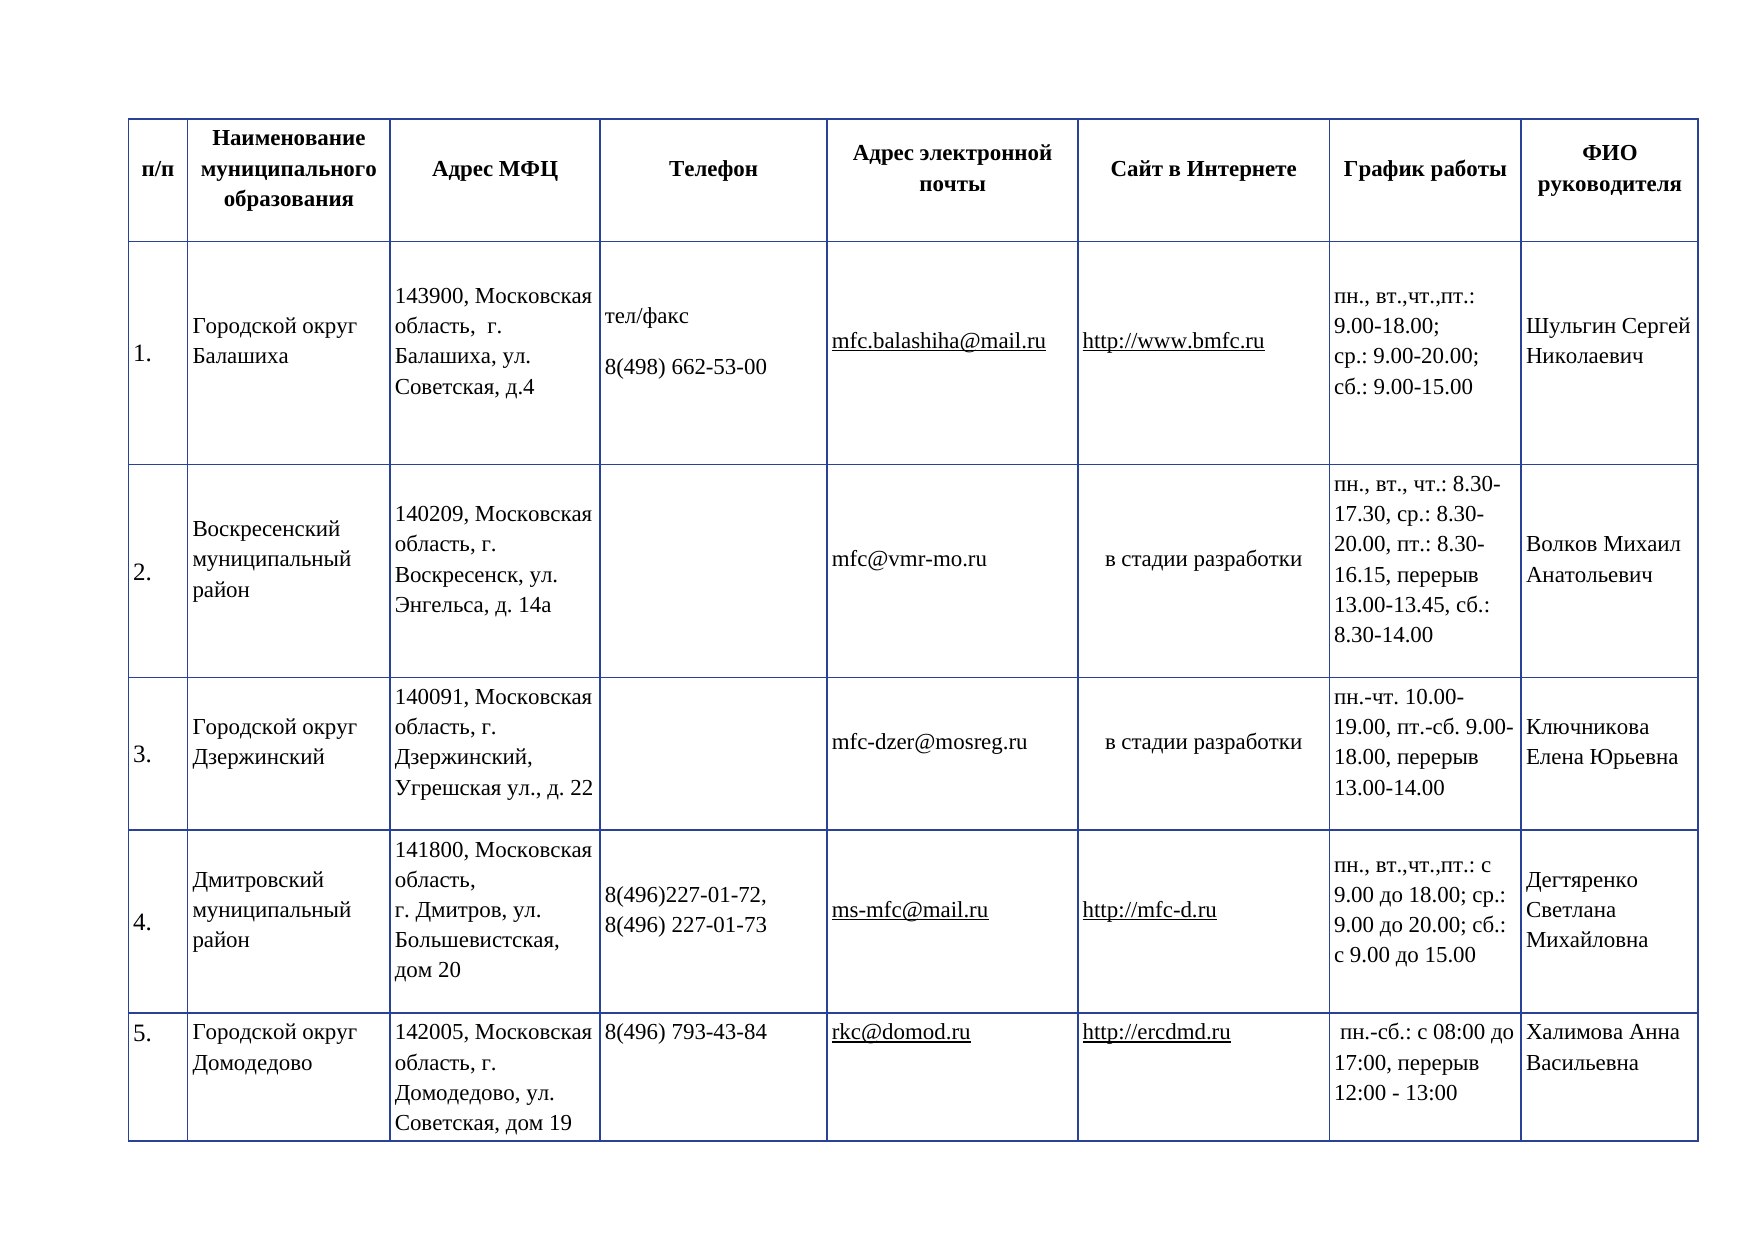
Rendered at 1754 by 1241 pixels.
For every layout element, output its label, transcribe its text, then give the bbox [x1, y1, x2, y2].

table_header Адрес электронной почты [828, 120, 1077, 241]
table_cell пн.-чт. 10.00-19.00, пт.-сб. 9.00-18.00, перерыв 13.00-14.00 [1330, 678, 1520, 829]
table_header График работы [1330, 120, 1520, 241]
table_cell http://ercdmd.ru [1079, 1014, 1329, 1140]
table_cell пн., вт., чт.: 8.30-17.30, ср.: 8.30-20.00, пт.: 8.30-16.15, перерыв 13.00-13.45, сб.: 8.30-14.00 [1330, 465, 1520, 677]
table_cell 1 [129, 242, 187, 464]
table_cell mfc.balashiha@mail.ru [828, 242, 1077, 464]
table_cell ms-mfc@mail.ru [828, 831, 1077, 1012]
table_cell в стадии разработки [1079, 465, 1329, 677]
table_cell 140209, Московская область, г. Воскресенск, ул. Энгельса, д. 14а [391, 465, 599, 677]
table_cell [129, 465, 187, 677]
table_header Телефон [601, 120, 826, 241]
table_cell 8(496)227-01-72, 8(496) 227-01-73 [601, 831, 826, 1012]
table_cell mfc-dzer@mosreg.ru [828, 678, 1077, 829]
table_cell [601, 465, 826, 677]
table_cell в стадии разработки [1079, 678, 1329, 829]
table_cell [129, 1014, 187, 1140]
table_header ФИО руководителя [1522, 120, 1697, 241]
table_cell Городской округ Балашиха [188, 242, 389, 464]
table_header п/п [129, 120, 187, 241]
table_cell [1522, 1014, 1697, 1140]
table_cell [129, 678, 187, 829]
table_cell Дегтяренко Светлана Михайловна [1522, 831, 1697, 1012]
table_cell 143900, Московская область, г. Балашиха, ул. Советская, д.4 [391, 242, 599, 464]
table_cell 141800, Московская область, г. Дмитров, ул. Большевистская, дом 20 [391, 831, 599, 1012]
table_cell http://www.bmfc.ru [1079, 242, 1329, 464]
table_header Адрес МФЦ [391, 120, 599, 241]
table_header Сайт в Интернете [1079, 120, 1329, 241]
table_cell 140091, Московская область, г. Дзержинский, Угрешская ул., д. 22 [391, 678, 599, 829]
table_cell rkc@domod.ru [828, 1014, 1077, 1140]
table_cell http://mfc-d.ru [1079, 831, 1329, 1012]
table_header Наименование муниципального образования [188, 120, 389, 241]
table_cell тел/факс 8(498) 662-53-00 [601, 242, 826, 464]
table_cell Волков Михаил Анатольевич [1522, 465, 1697, 677]
table_cell [601, 678, 826, 829]
table_cell [129, 831, 187, 1012]
table_cell пн., вт.,чт.,пт.: 9.00-18.00; ср.: 9.00-20.00; сб.: 9.00-15.00 [1330, 242, 1520, 464]
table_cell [1330, 1014, 1520, 1140]
table_cell Ключникова Елена Юрьевна [1522, 678, 1697, 829]
table_cell Шульгин Сергей Николаевич [1522, 242, 1697, 464]
table_cell пн., вт.,чт.,пт.: с 9.00 до 18.00; ср.: 9.00 до 20.00; сб.: с 9.00 до 15.00 [1330, 831, 1520, 1012]
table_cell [391, 1014, 599, 1140]
table_cell Воскресенский муниципальный район [188, 465, 389, 677]
table_cell Дмитровский муниципальный район [188, 831, 389, 1012]
table_cell Городской округ Дзержинский [188, 678, 389, 829]
table_cell mfc@vmr-mo.ru [828, 465, 1077, 677]
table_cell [188, 1014, 389, 1140]
table_cell 8(496) 793-43-84 [601, 1014, 826, 1140]
